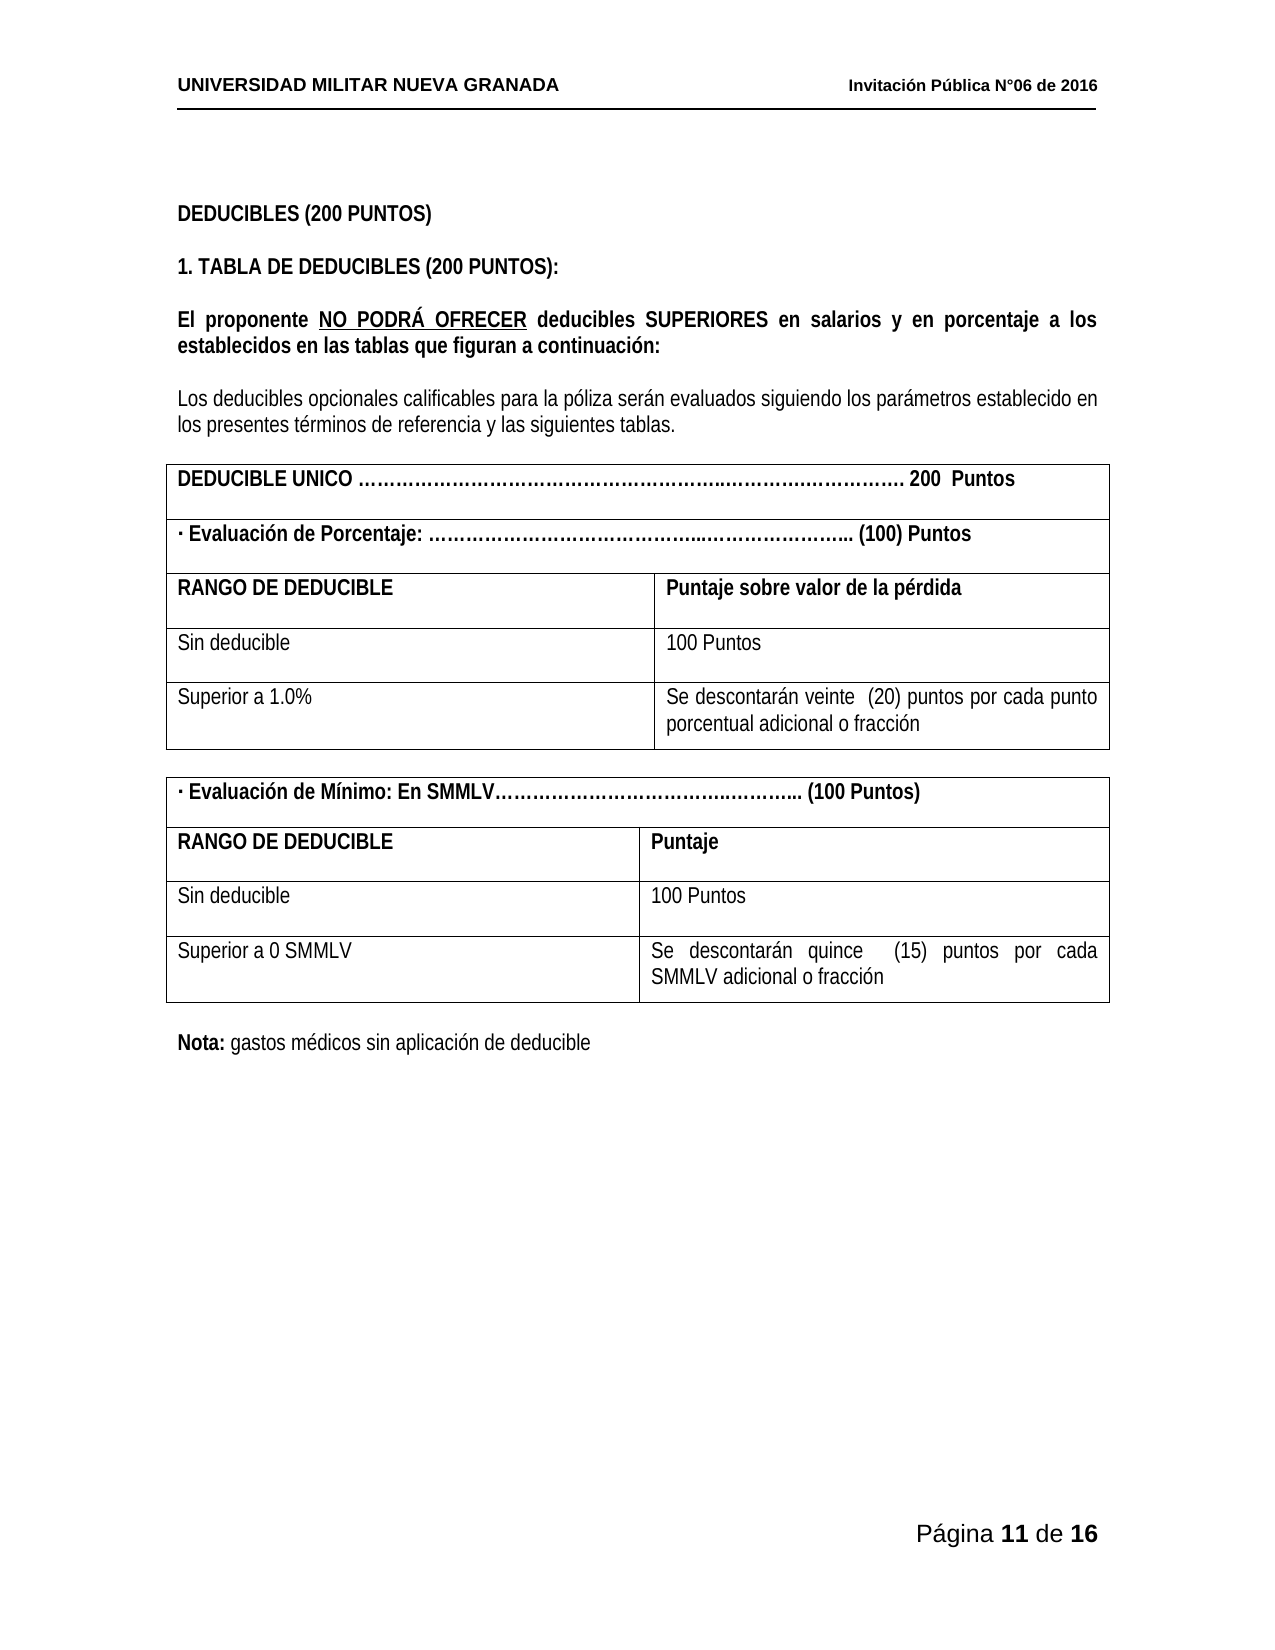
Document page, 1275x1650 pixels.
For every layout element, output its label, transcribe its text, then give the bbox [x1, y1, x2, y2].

text 1. TABLA DE DEDUCIBLES (200 PUNTOS): [177, 253, 1098, 279]
table_cell Se descontarán veinte (20) puntos por cada punto porcentual adicional o fracción [655, 683, 1109, 749]
table_header · Evaluación de Mínimo: En SMMLV………………………………..………... (100 Puntos) [167, 778, 1109, 827]
text DEDUCIBLES (200 PUNTOS) [177, 200, 1098, 227]
table_cell RANGO DE DEDUCIBLE [167, 828, 639, 881]
table_cell Superior a 1.0% [167, 683, 654, 749]
text El proponente NO PODRÁ OFRECER deducibles SUPERIORES en salarios y en porcentaje a los establecidos en las tablas que figuran a continuación: [177, 306, 1098, 358]
table_cell Sin deducible [167, 629, 654, 682]
table_cell RANGO DE DEDUCIBLE [167, 574, 654, 628]
table_cell 100 Puntos [655, 629, 1109, 682]
table_cell 100 Puntos [640, 882, 1109, 936]
table_cell Se descontarán quince (15) puntos por cada SMMLV adicional o fracción [640, 937, 1109, 1002]
table_cell Superior a 0 SMMLV [167, 937, 639, 1002]
table_cell Puntaje sobre valor de la pérdida [655, 574, 1109, 628]
table_cell Sin deducible [167, 882, 639, 936]
table_header DEDUCIBLE UNICO …………………………………………………..………….……………. 200 Puntos [167, 465, 1109, 518]
text Nota: gastos médicos sin aplicación de deducible [177, 1029, 1098, 1055]
table_cell · Evaluación de Porcentaje: ……………………………………...…………………... (100) Puntos [167, 520, 1109, 573]
text Los deducibles opcionales calificables para la póliza serán evaluados siguiendo los parámetros establecido en los presentes términos de referencia y las siguientes tablas. [177, 385, 1098, 437]
table_cell Puntaje [640, 828, 1109, 881]
